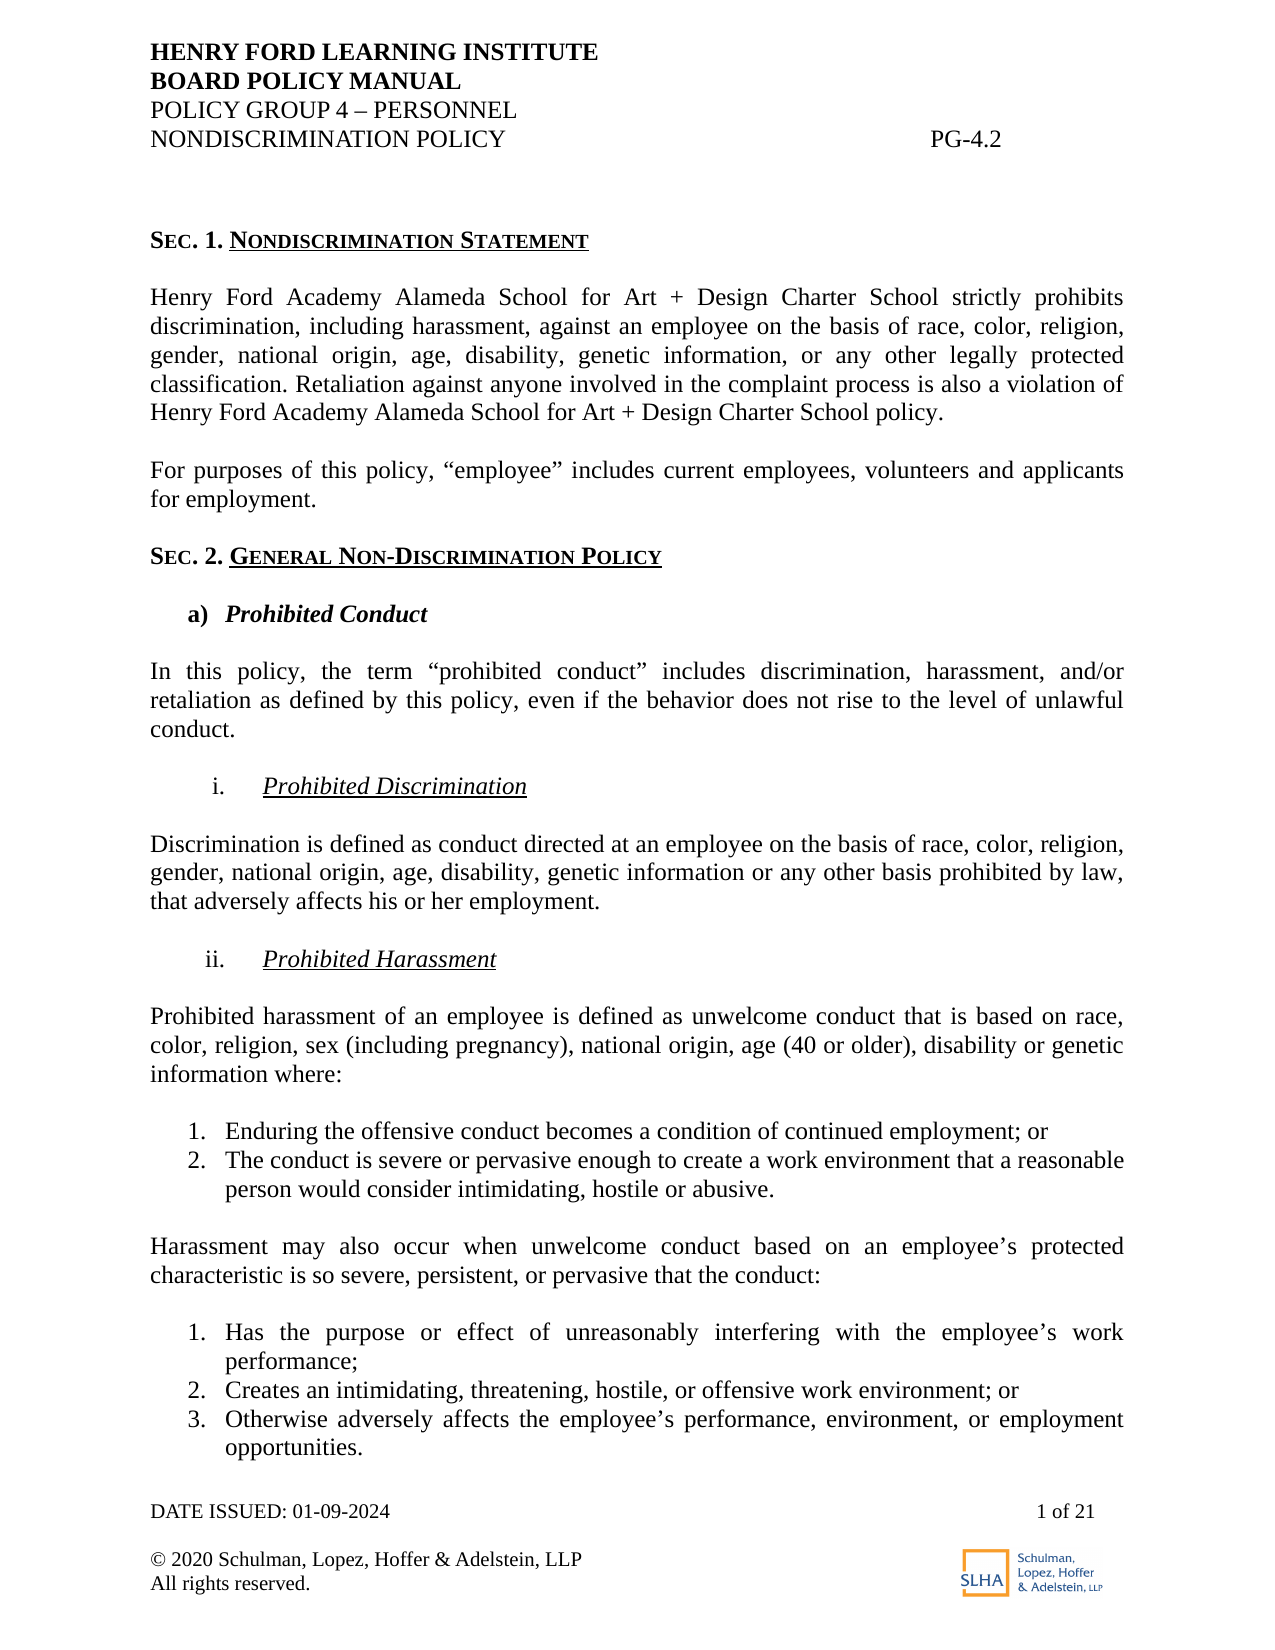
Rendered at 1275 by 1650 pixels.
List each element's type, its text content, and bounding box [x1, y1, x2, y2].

text Henry Ford Academy Alameda School for Art + Design Charter School strictly prohibits discrimination, including harassment, against an employee on the basis of race, color, religion, gender, national origin, age, disability, genetic information, or any other legally protected classification. Retaliation against anyone involved in the complaint process is also a violation of Henry Ford Academy Alameda School for Art + Design Charter School policy. [150, 282, 1125, 426]
text Harassment may also occur when unwelcome conduct based on an employee’s protected characteristic is so severe, persistent, or pervasive that the conduct: [150, 1231, 1125, 1289]
list Has the purpose or effect of unreasonably interfering with the employee’s work performance; [187, 1317, 1125, 1375]
list Creates an intimidating, threatening, hostile, or offensive work environment; or [187, 1375, 1125, 1404]
list General Non-Discrimination Policy [150, 541, 1125, 570]
text For purposes of this policy, “employee” includes current employees, volunteers and applicants for employment. [150, 455, 1125, 512]
picture [960, 1547, 1104, 1599]
list Prohibited Harassment [225, 944, 1125, 972]
list Prohibited Discrimination [225, 771, 1125, 800]
list Enduring the offensive conduct becomes a condition of continued employment; or [187, 1116, 1125, 1145]
list The conduct is severe or pervasive enough to create a work environment that a reasonable person would consider intimidating, hostile or abusive. [187, 1145, 1125, 1202]
list Otherwise adversely affects the employee’s performance, environment, or employment opportunities. [187, 1404, 1125, 1461]
text Discrimination is defined as conduct directed at an employee on the basis of race, color, religion, gender, national origin, age, disability, genetic information or any other basis prohibited by law, that adversely affects his or her employment. [150, 829, 1125, 915]
list Nondiscrimination Statement [150, 225, 1125, 254]
text Prohibited harassment of an employee is defined as unwelcome conduct that is based on race, color, religion, sex (including pregnancy), national origin, age (40 or older), disability or genetic information where: [150, 1001, 1125, 1087]
list Prohibited Conduct [187, 599, 1125, 627]
text In this policy, the term “prohibited conduct” includes discrimination, harassment, and/or retaliation as defined by this policy, even if the behavior does not rise to the level of unlawful conduct. [150, 656, 1125, 742]
